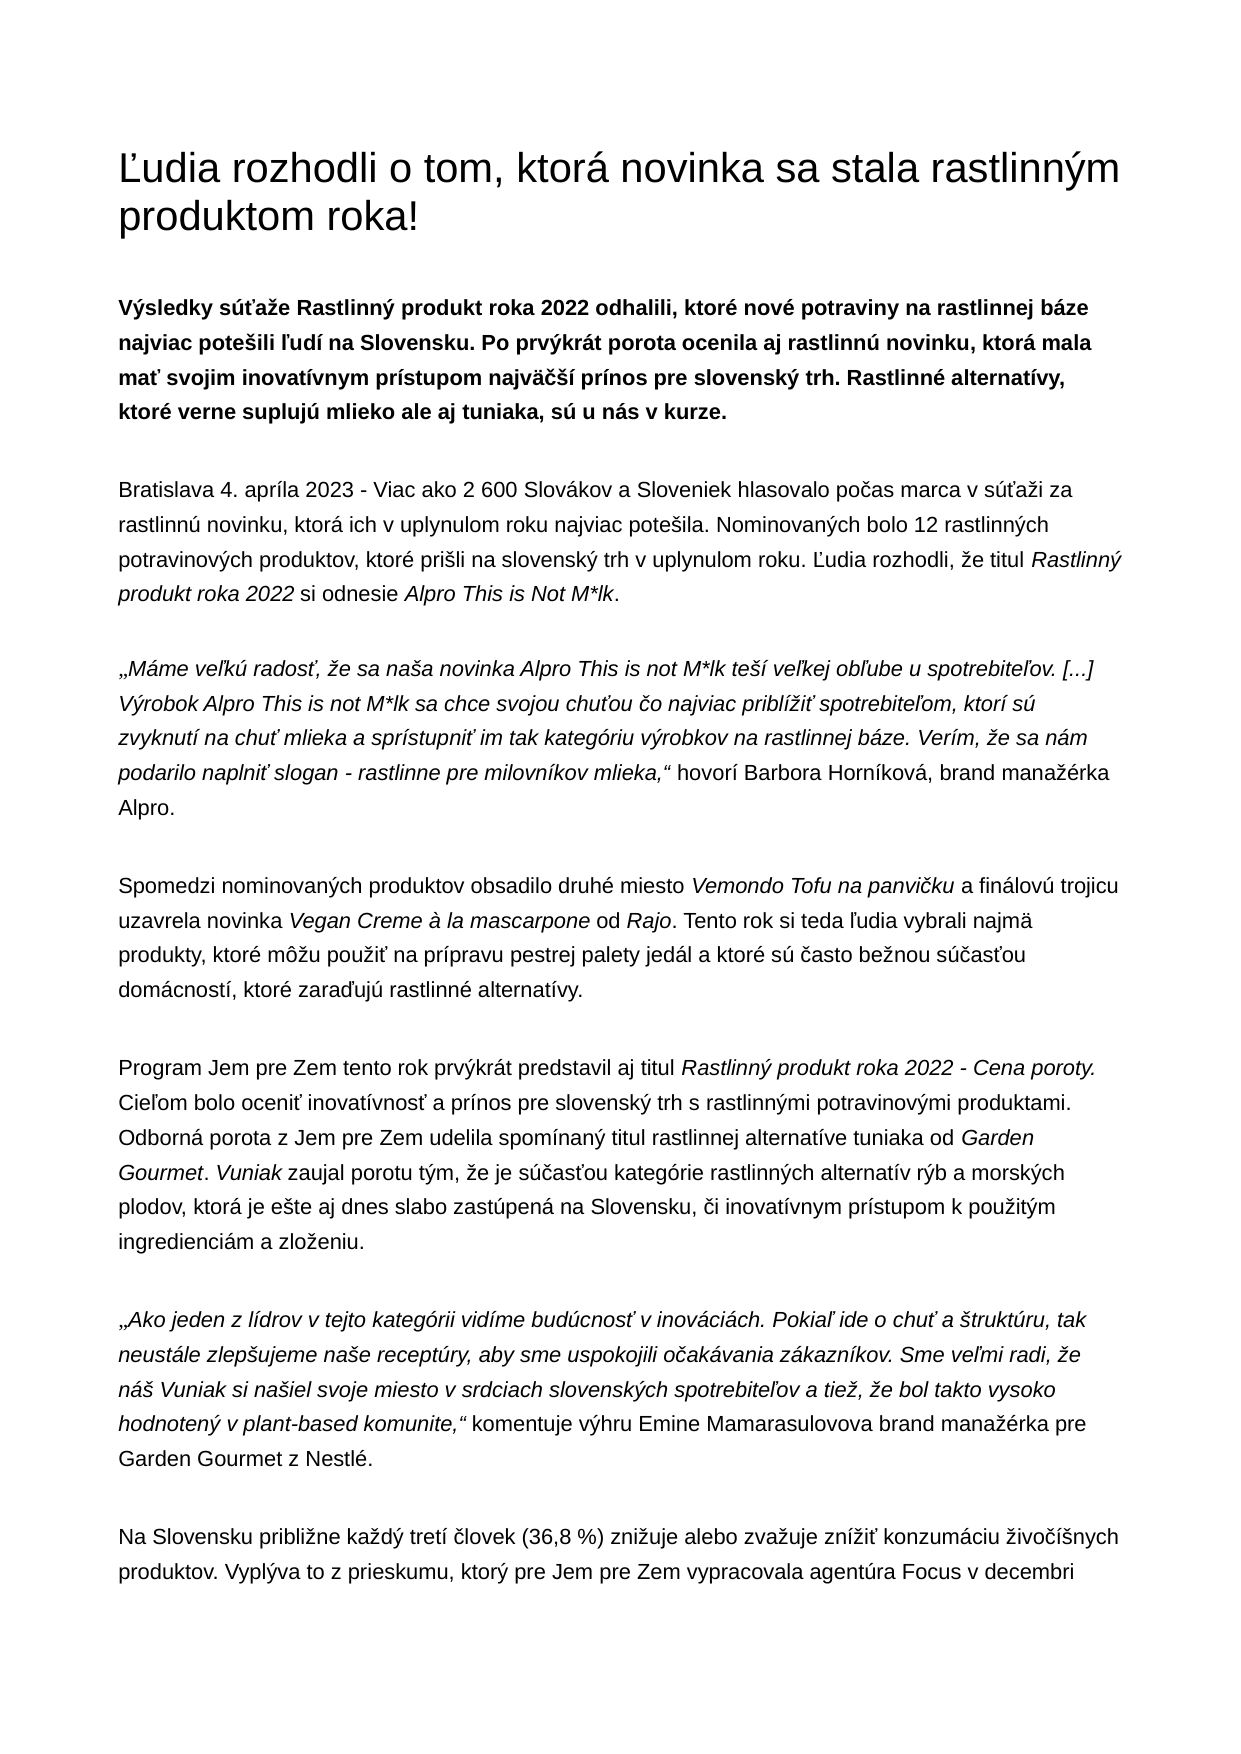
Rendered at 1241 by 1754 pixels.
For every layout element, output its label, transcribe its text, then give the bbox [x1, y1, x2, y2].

text „Máme veľkú radosť, že sa naša novinka Alpro This is not M*lk teší veľkej obľube u spotrebiteľov. [...] Výrobok Alpro This is not M*lk sa chce svojou chuťou čo najviac priblížiť spotrebiteľom, ktorí sú zvyknutí na chuť mlieka a sprístupniť im tak kategóriu výrobkov na rastlinnej báze. Verím, že sa nám podarilo naplniť slogan - rastlinne pre milovníkov mlieka,“ hovorí Barbora Horníková, brand manažérka Alpro. [118, 656, 1122, 820]
text Program Jem pre Zem tento rok prvýkrát predstavil aj titul Rastlinný produkt roka 2022 - Cena poroty. Cieľom bolo oceniť inovatívnosť a prínos pre slovenský trh s rastlinnými potravinovými produktami. Odborná porota z Jem pre Zem udelila spomínaný titul rastlinnej alternatíve tuniaka od Garden Gourmet. Vuniak zaujal porotu tým, že je súčasťou kategórie rastlinných alternatív rýb a morských plodov, ktorá je ešte aj dnes slabo zastúpená na Slovensku, či inovatívnym prístupom k použitým ingredienciám a zloženiu. [118, 1055, 1122, 1254]
text Výsledky súťaže Rastlinný produkt roka 2022 odhalili, ktoré nové potraviny na rastlinnej báze najviac potešili ľudí na Slovensku. Po prvýkrát porota ocenila aj rastlinnú novinku, ktorá mala mať svojim inovatívnym prístupom najväčší prínos pre slovenský trh. Rastlinné alternatívy, ktoré verne suplujú mlieko ale aj tuniaka, sú u nás v kurze. [118, 295, 1122, 424]
subtitle Ľudia rozhodli o tom, ktorá novinka sa stala rastlinným produktom roka! [118, 143, 1122, 239]
text „Ako jeden z lídrov v tejto kategórii vidíme budúcnosť v inováciách. Pokiaľ ide o chuť a štruktúru, tak neustále zlepšujeme naše receptúry, aby sme uspokojili očakávania zákazníkov. Sme veľmi radi, že náš Vuniak si našiel svoje miesto v srdciach slovenských spotrebiteľov a tiež, že bol takto vysoko hodnotený v plant-based komunite,“ komentuje výhru Emine Mamarasulovova brand manažérka pre Garden Gourmet z Nestlé. [118, 1307, 1122, 1471]
text Bratislava 4. apríla 2023 - Viac ako 2 600 Slovákov a Sloveniek hlasovalo počas marca v súťaži za rastlinnú novinku, ktorá ich v uplynulom roku najviac potešila. Nominovaných bolo 12 rastlinných potravinových produktov, ktoré prišli na slovenský trh v uplynulom roku. Ľudia rozhodli, že titul Rastlinný produkt roka 2022 si odnesie Alpro This is Not M*lk. [118, 477, 1122, 607]
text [118, 1524, 1122, 1584]
text Spomedzi nominovaných produktov obsadilo druhé miesto Vemondo Tofu na panvičku a finálovú trojicu uzavrela novinka Vegan Creme à la mascarpone od Rajo. Tento rok si teda ľudia vybrali najmä produkty, ktoré môžu použiť na prípravu pestrej palety jedál a ktoré sú často bežnou súčasťou domácností, ktoré zaraďujú rastlinné alternatívy. [118, 873, 1122, 1002]
